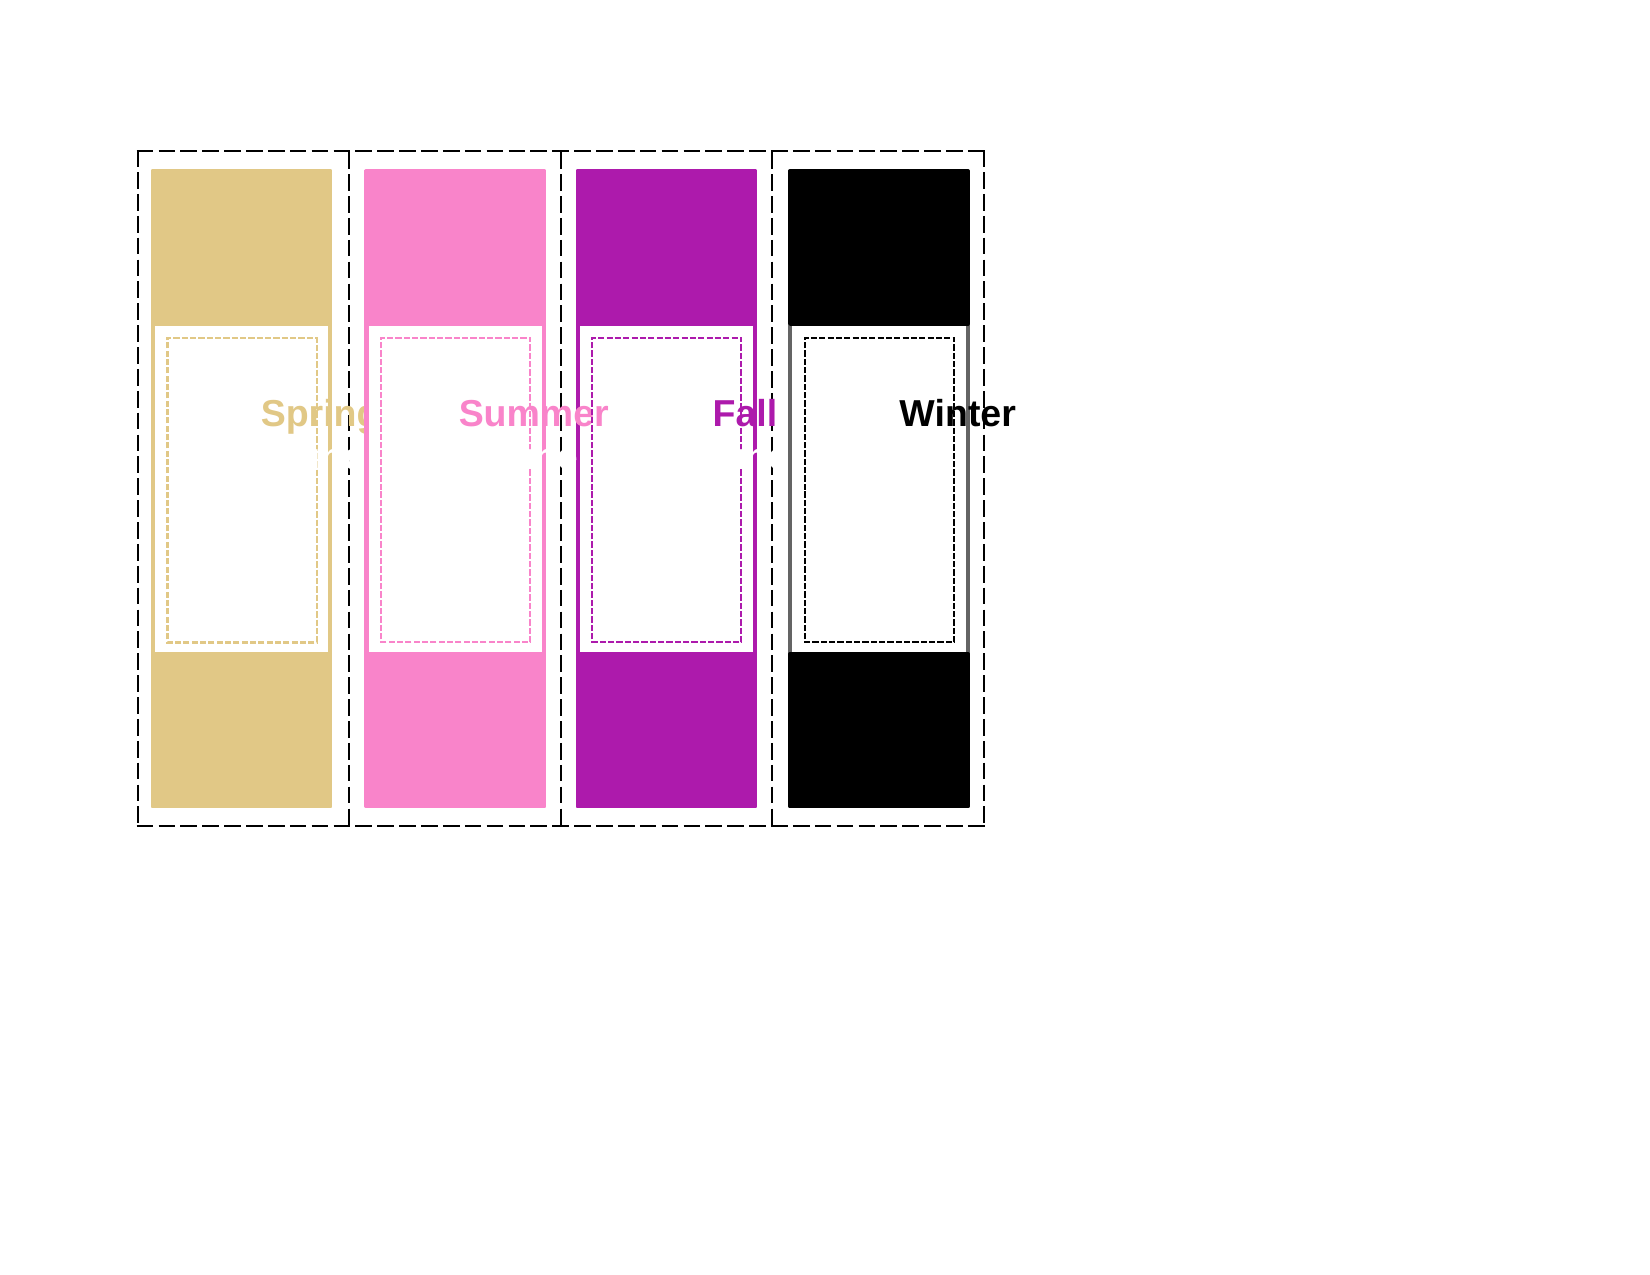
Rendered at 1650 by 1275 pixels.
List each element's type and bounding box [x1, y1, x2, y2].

table_header [349, 150, 561, 825]
table_header [138, 150, 349, 825]
table_header [561, 150, 772, 825]
table_header [772, 150, 984, 825]
